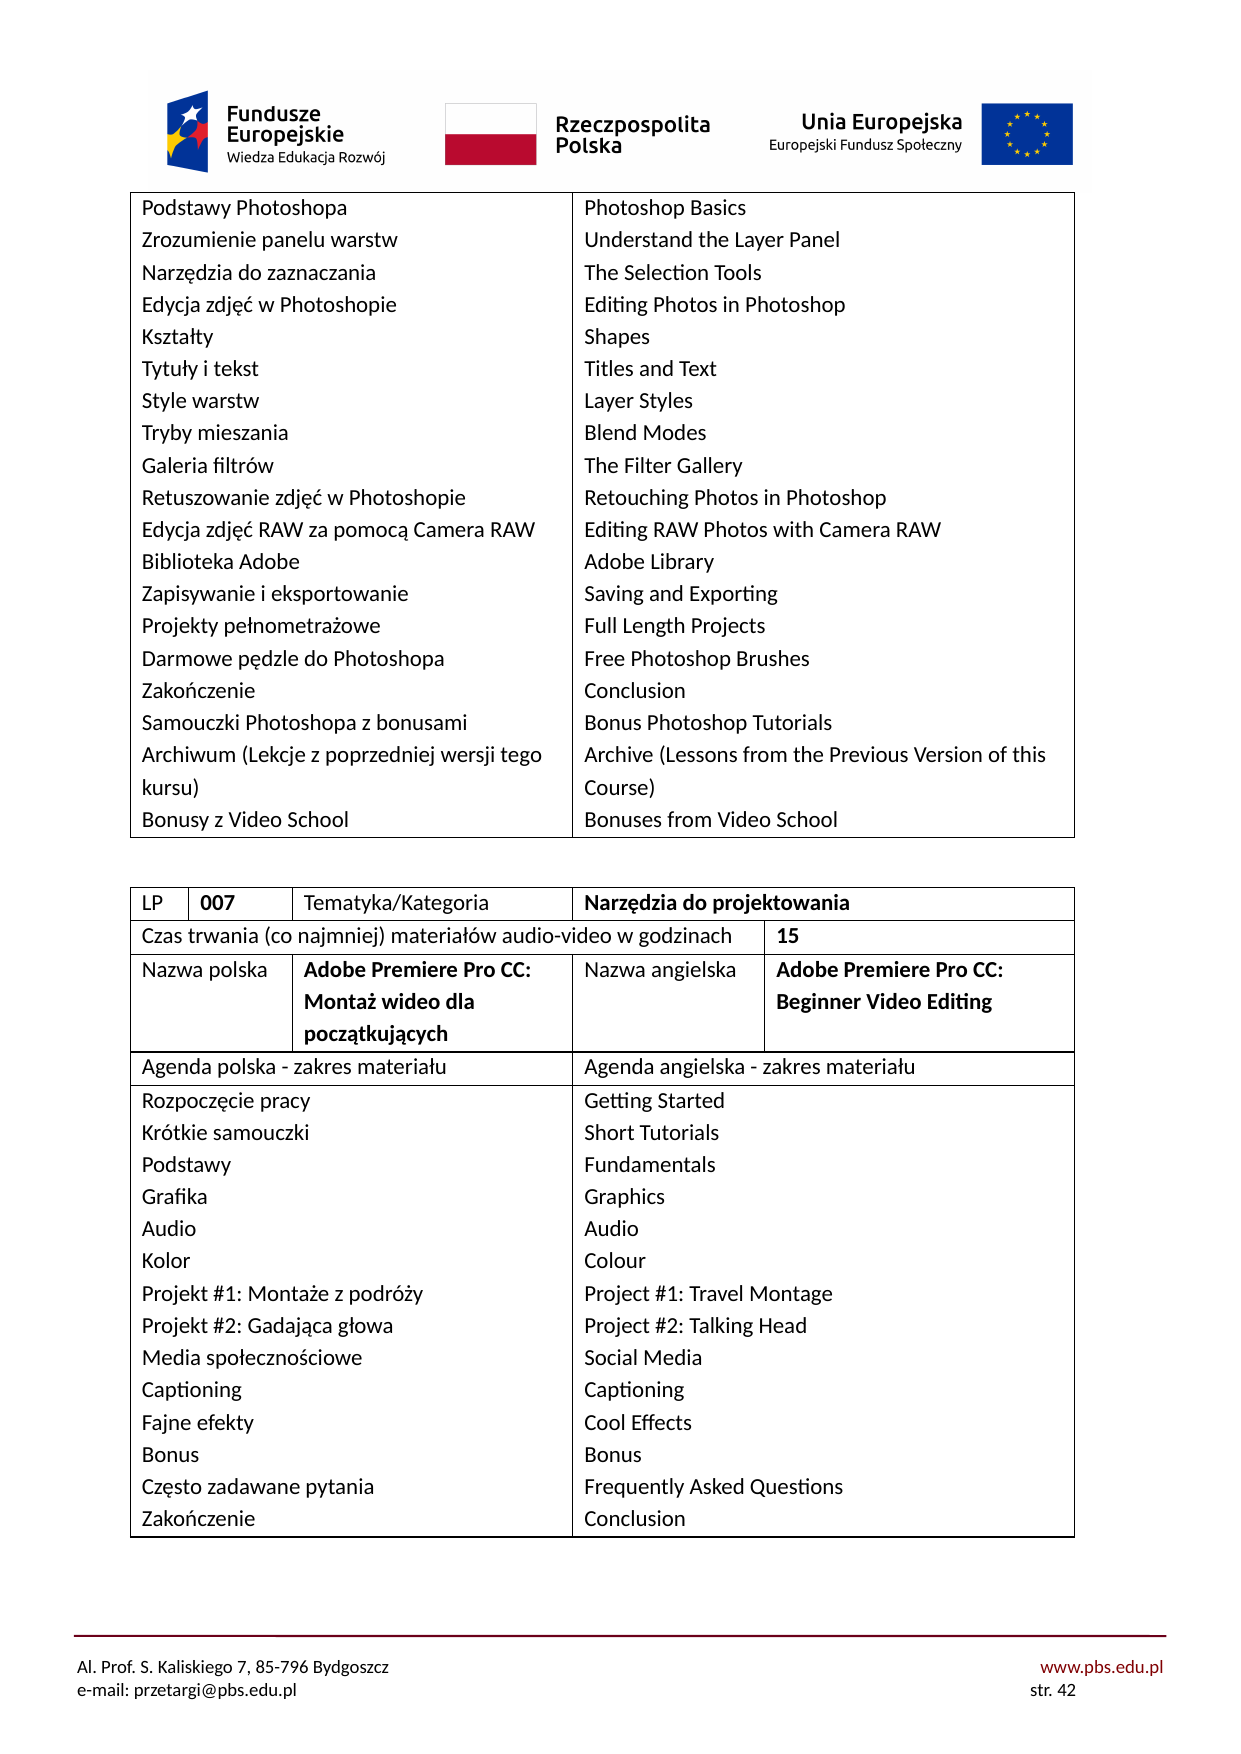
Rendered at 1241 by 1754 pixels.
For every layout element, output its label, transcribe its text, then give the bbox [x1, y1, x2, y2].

table_cell Podstawy Photoshopa Zrozumienie panelu warstw Narzędzia do zaznaczania Edycja zdjęć w Photoshopie Kształty Tytuły i tekst Style warstw Tryby mieszania Galeria filtrów Retuszowanie zdjęć w Photoshopie Edycja zdjęć RAW za pomocą Camera RAW Biblioteka Adobe Zapisywanie i eksportowanie Projekty pełnometrażowe Darmowe pędzle do Photoshopa Zakończenie Samouczki Photoshopa z bonusami Archiwum (Lekcje z poprzedniej wersji tego kursu) Bonusy z Video School [131, 193, 572, 837]
table_cell Agenda polska - zakres materiału [131, 1053, 572, 1085]
table_cell Nazwa angielska [573, 955, 764, 1051]
table_cell Nazwa polska [131, 955, 292, 1051]
table_cell 15 [765, 921, 1074, 954]
table_cell Photoshop Basics Understand the Layer Panel The Selection Tools Editing Photos in Photoshop Shapes Titles and Text Layer Styles Blend Modes The Filter Gallery Retouching Photos in Photoshop Editing RAW Photos with Camera RAW Adobe Library Saving and Exporting Full Length Projects Free Photoshop Brushes Conclusion Bonus Photoshop Tutorials Archive (Lessons from the Previous Version of this Course) Bonuses from Video School [573, 193, 1074, 837]
table_header Narzędzia do projektowania [573, 888, 1074, 920]
table_cell Agenda angielska - zakres materiału [573, 1053, 1074, 1085]
table_header 007 [189, 888, 292, 920]
table_cell Czas trwania (co najmniej) materiałów audio-video w godzinach [131, 921, 764, 954]
table_cell Rozpoczęcie pracy Krótkie samouczki Podstawy Grafika Audio Kolor Projekt #1: Montaże z podróży Projekt #2: Gadająca głowa Media społecznościowe Captioning Fajne efekty Bonus Często zadawane pytania Zakończenie [131, 1086, 572, 1536]
table_cell Adobe Premiere Pro CC: Montaż wideo dla początkujących [293, 955, 572, 1051]
table_header Tematyka/Kategoria [293, 888, 572, 920]
table_cell Adobe Premiere Pro CC: Beginner Video Editing [765, 955, 1074, 1051]
picture [147, 70, 1093, 193]
table_cell Getting Started Short Tutorials Fundamentals Graphics Audio Colour Project #1: Travel Montage Project #2: Talking Head Social Media Captioning Cool Effects Bonus Frequently Asked Questions Conclusion [573, 1086, 1074, 1536]
table_header LP [131, 888, 188, 920]
